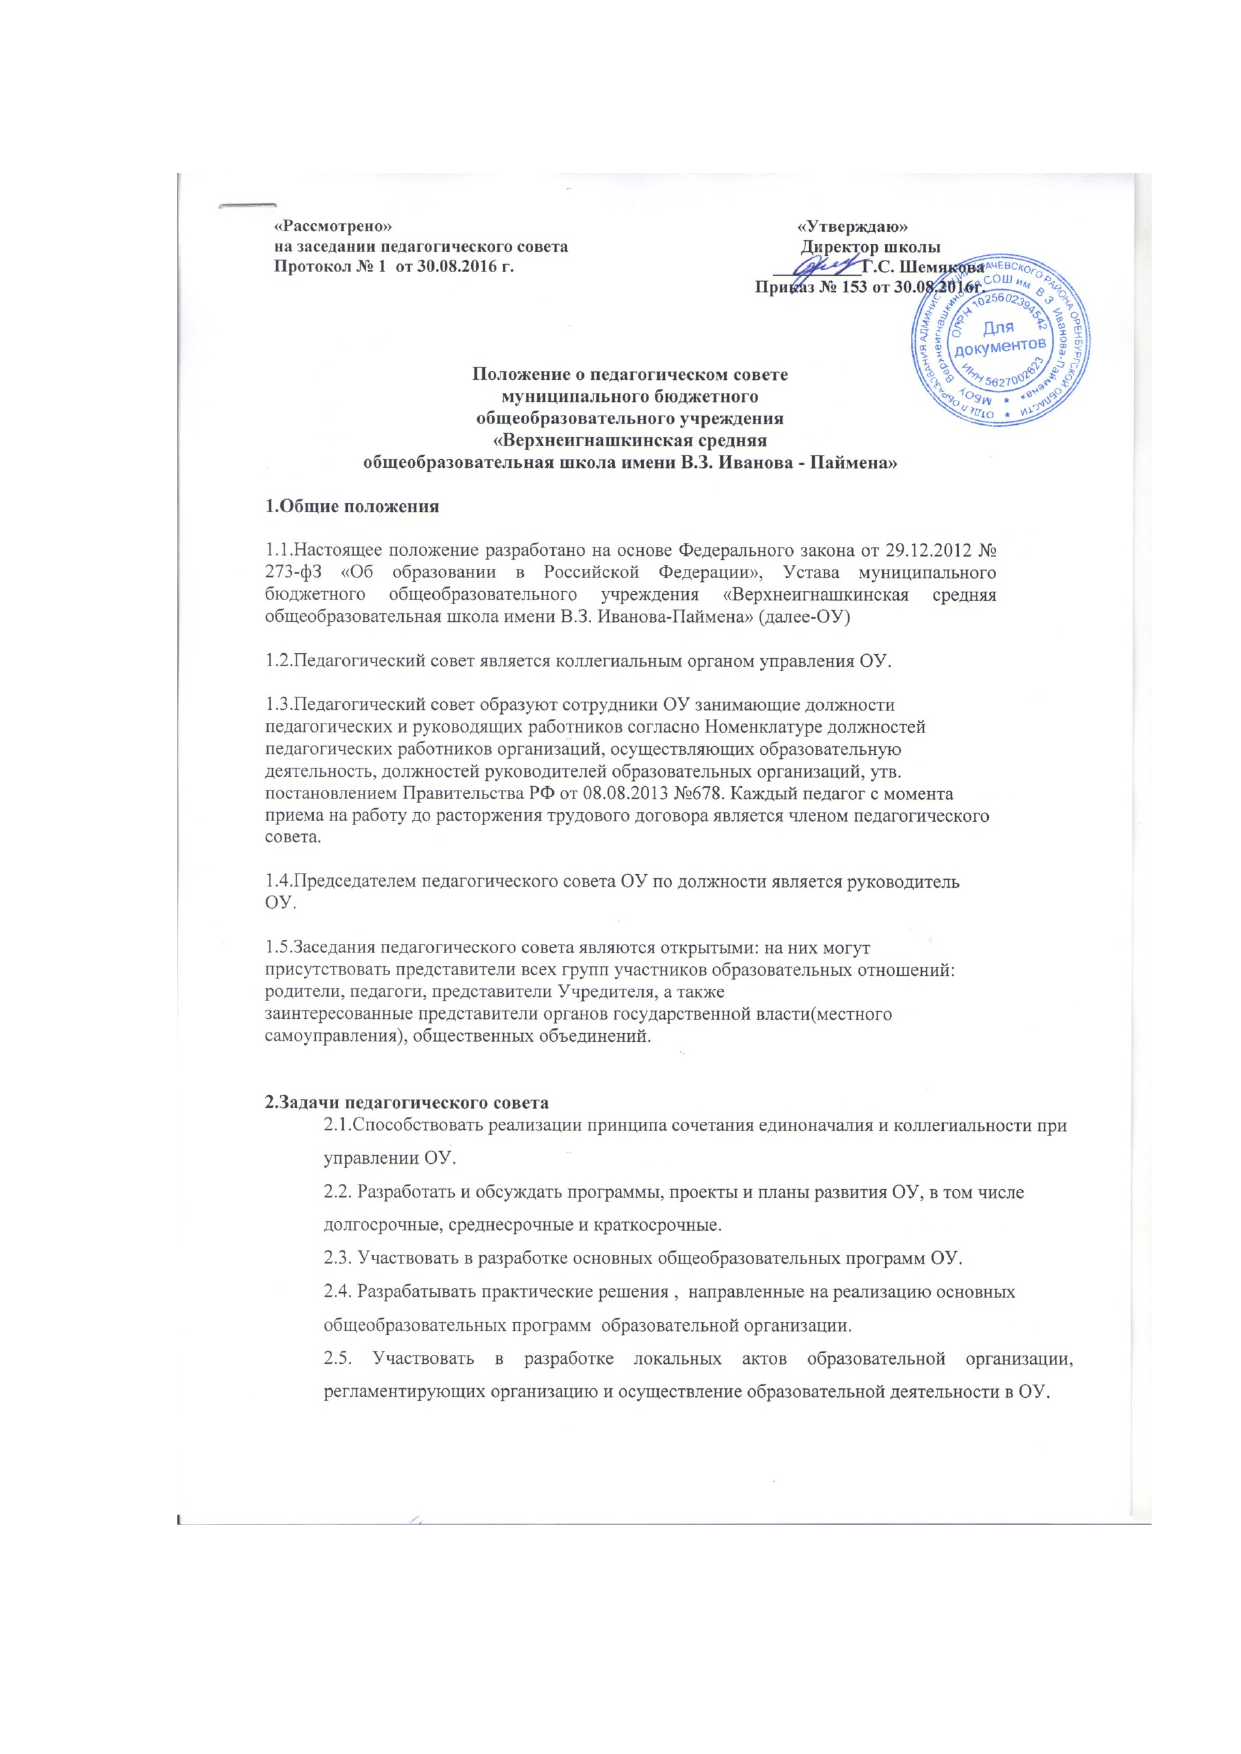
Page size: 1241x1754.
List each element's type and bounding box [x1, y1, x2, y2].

picture [177, 173, 1152, 1525]
